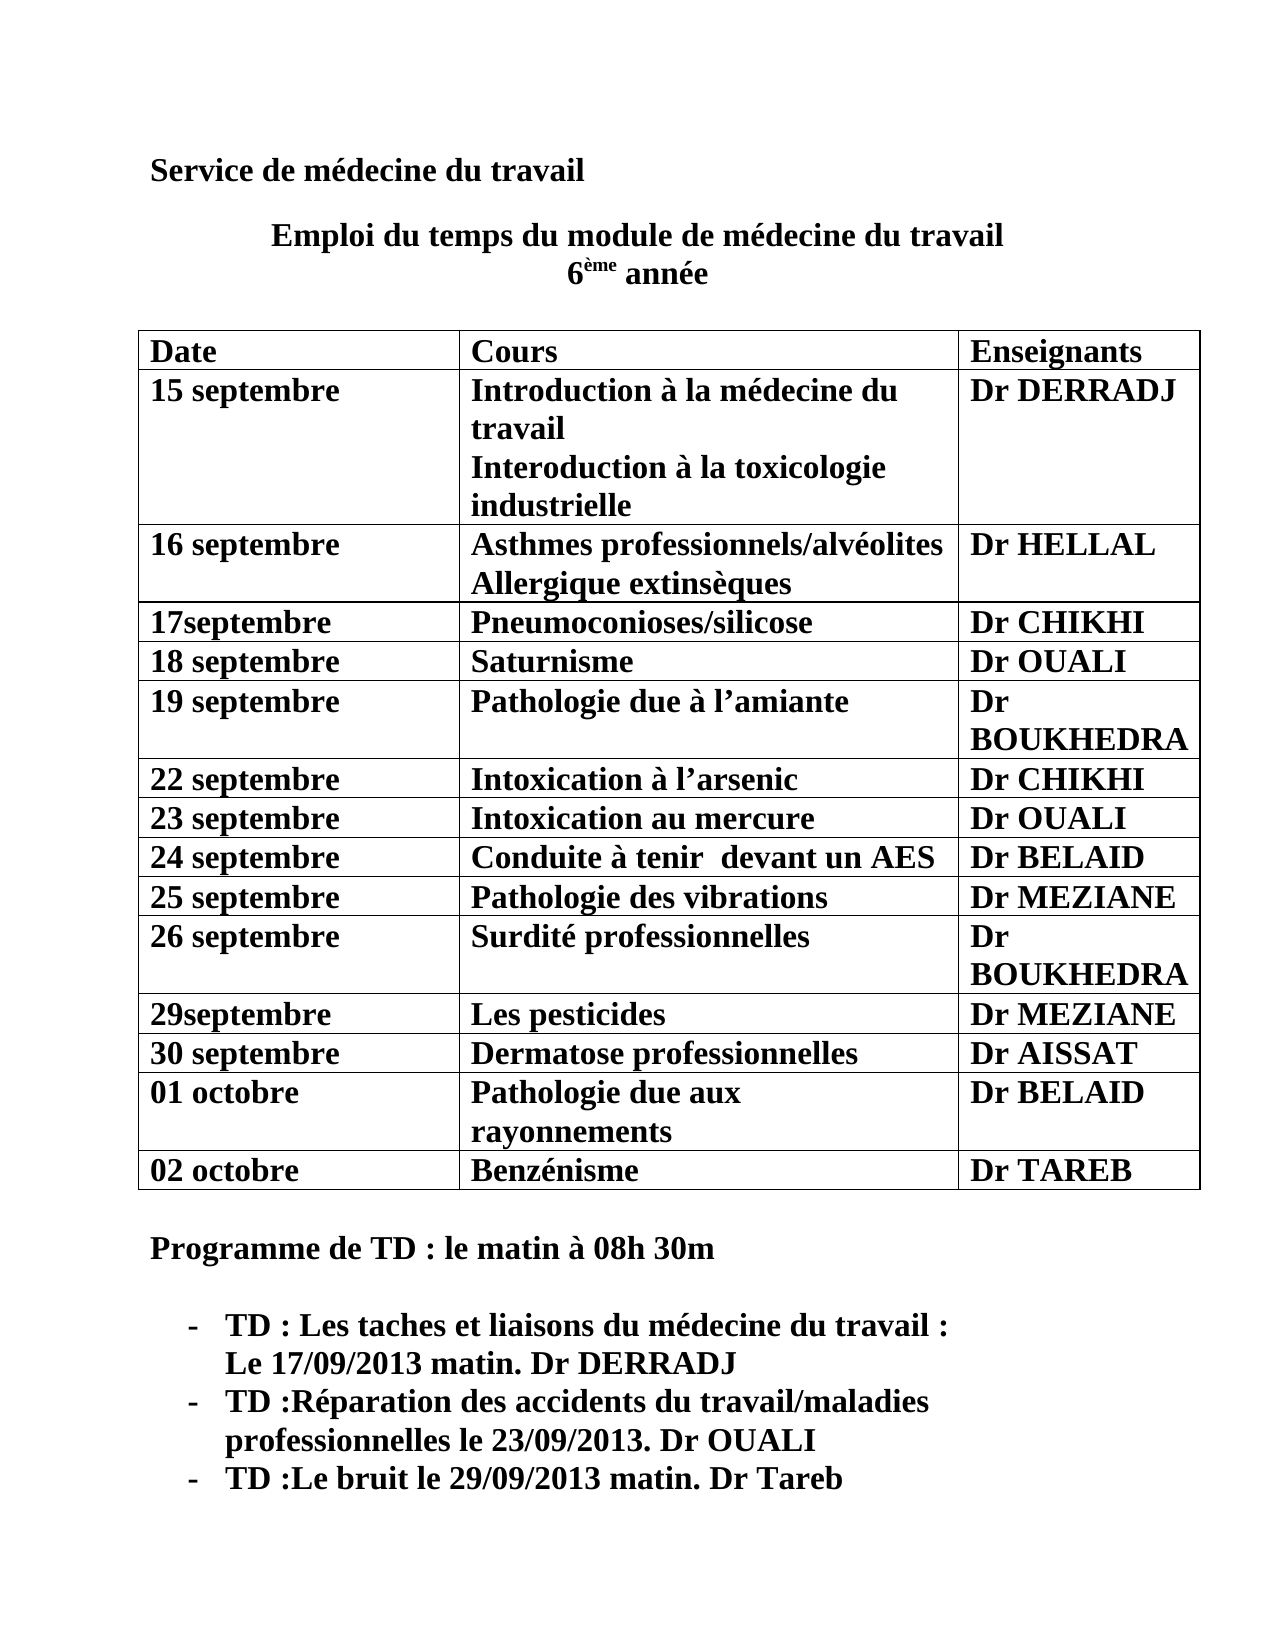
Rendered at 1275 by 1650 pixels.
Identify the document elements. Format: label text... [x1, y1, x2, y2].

table_cell Dr BELAID [959, 1073, 1199, 1149]
table_header Enseignants [959, 331, 1199, 369]
table_cell 29septembre [139, 994, 459, 1032]
list TD :Le bruit le 29/09/2013 matin. Dr Tareb [187, 1458, 1125, 1497]
table_cell Dermatose professionnelles [460, 1034, 958, 1072]
table_cell 16 septembre [139, 525, 459, 601]
table_cell 24 septembre [139, 838, 459, 876]
table_cell Benzénisme [460, 1151, 958, 1189]
table_cell 17septembre [139, 603, 459, 641]
table_cell Dr MEZIANE [959, 877, 1199, 915]
table_cell Pathologie des vibrations [460, 877, 958, 915]
table_cell Intoxication à l’arsenic [460, 759, 958, 797]
text 6ème année [150, 253, 1125, 292]
table_cell Les pesticides [460, 994, 958, 1032]
table_cell Pathologie due à l’amiante [460, 681, 958, 758]
table_cell Introduction à la médecine du travail Interoduction à la toxicologie industrielle [460, 370, 958, 524]
list TD :Réparation des accidents du travail/maladies professionnelles le 23/09/2013. Dr OUALI [187, 1382, 1125, 1458]
list Le 17/09/2013 matin. Dr DERRADJ [225, 1343, 1125, 1382]
table_cell 23 septembre [139, 798, 459, 837]
table_cell Dr OUALI [959, 798, 1199, 837]
table_cell 15 septembre [139, 370, 459, 524]
table_header Cours [460, 331, 958, 369]
table_cell Conduite à tenir devant un AES [460, 838, 958, 876]
list TD : Les taches et liaisons du médecine du travail : [187, 1305, 1125, 1343]
table_cell 26 septembre [139, 916, 459, 993]
table_cell Dr MEZIANE [959, 994, 1199, 1032]
table_cell 19 septembre [139, 681, 459, 758]
table_cell 22 septembre [139, 759, 459, 797]
table_cell Dr DERRADJ [959, 370, 1199, 524]
text Service de médecine du travail [150, 150, 1125, 188]
table_cell 30 septembre [139, 1034, 459, 1072]
table_cell 25 septembre [139, 877, 459, 915]
table_cell Dr CHIKHI [959, 603, 1199, 641]
table_cell Dr BOUKHEDRA [959, 681, 1199, 758]
table_cell Dr HELLAL [959, 525, 1199, 601]
text Programme de TD : le matin à 08h 30m [150, 1228, 1125, 1267]
table_cell Intoxication au mercure [460, 798, 958, 837]
table_cell Pathologie due aux rayonnements [460, 1073, 958, 1149]
table_cell 01 octobre [139, 1073, 459, 1149]
table_cell Surdité professionnelles [460, 916, 958, 993]
table_cell Dr AISSAT [959, 1034, 1199, 1072]
table_cell 18 septembre [139, 642, 459, 680]
table_header Date [139, 331, 459, 369]
text Emploi du temps du module de médecine du travail [150, 215, 1125, 253]
table_cell Pneumoconioses/silicose [460, 603, 958, 641]
table_cell Dr CHIKHI [959, 759, 1199, 797]
table_cell 02 octobre [139, 1151, 459, 1189]
table_cell Dr BELAID [959, 838, 1199, 876]
table_cell Saturnisme [460, 642, 958, 680]
table_cell Asthmes professionnels/alvéolites Allergique extinsèques [460, 525, 958, 601]
table_cell Dr BOUKHEDRA [959, 916, 1199, 993]
table_cell Dr OUALI [959, 642, 1199, 680]
table_cell Dr TAREB [959, 1151, 1199, 1189]
